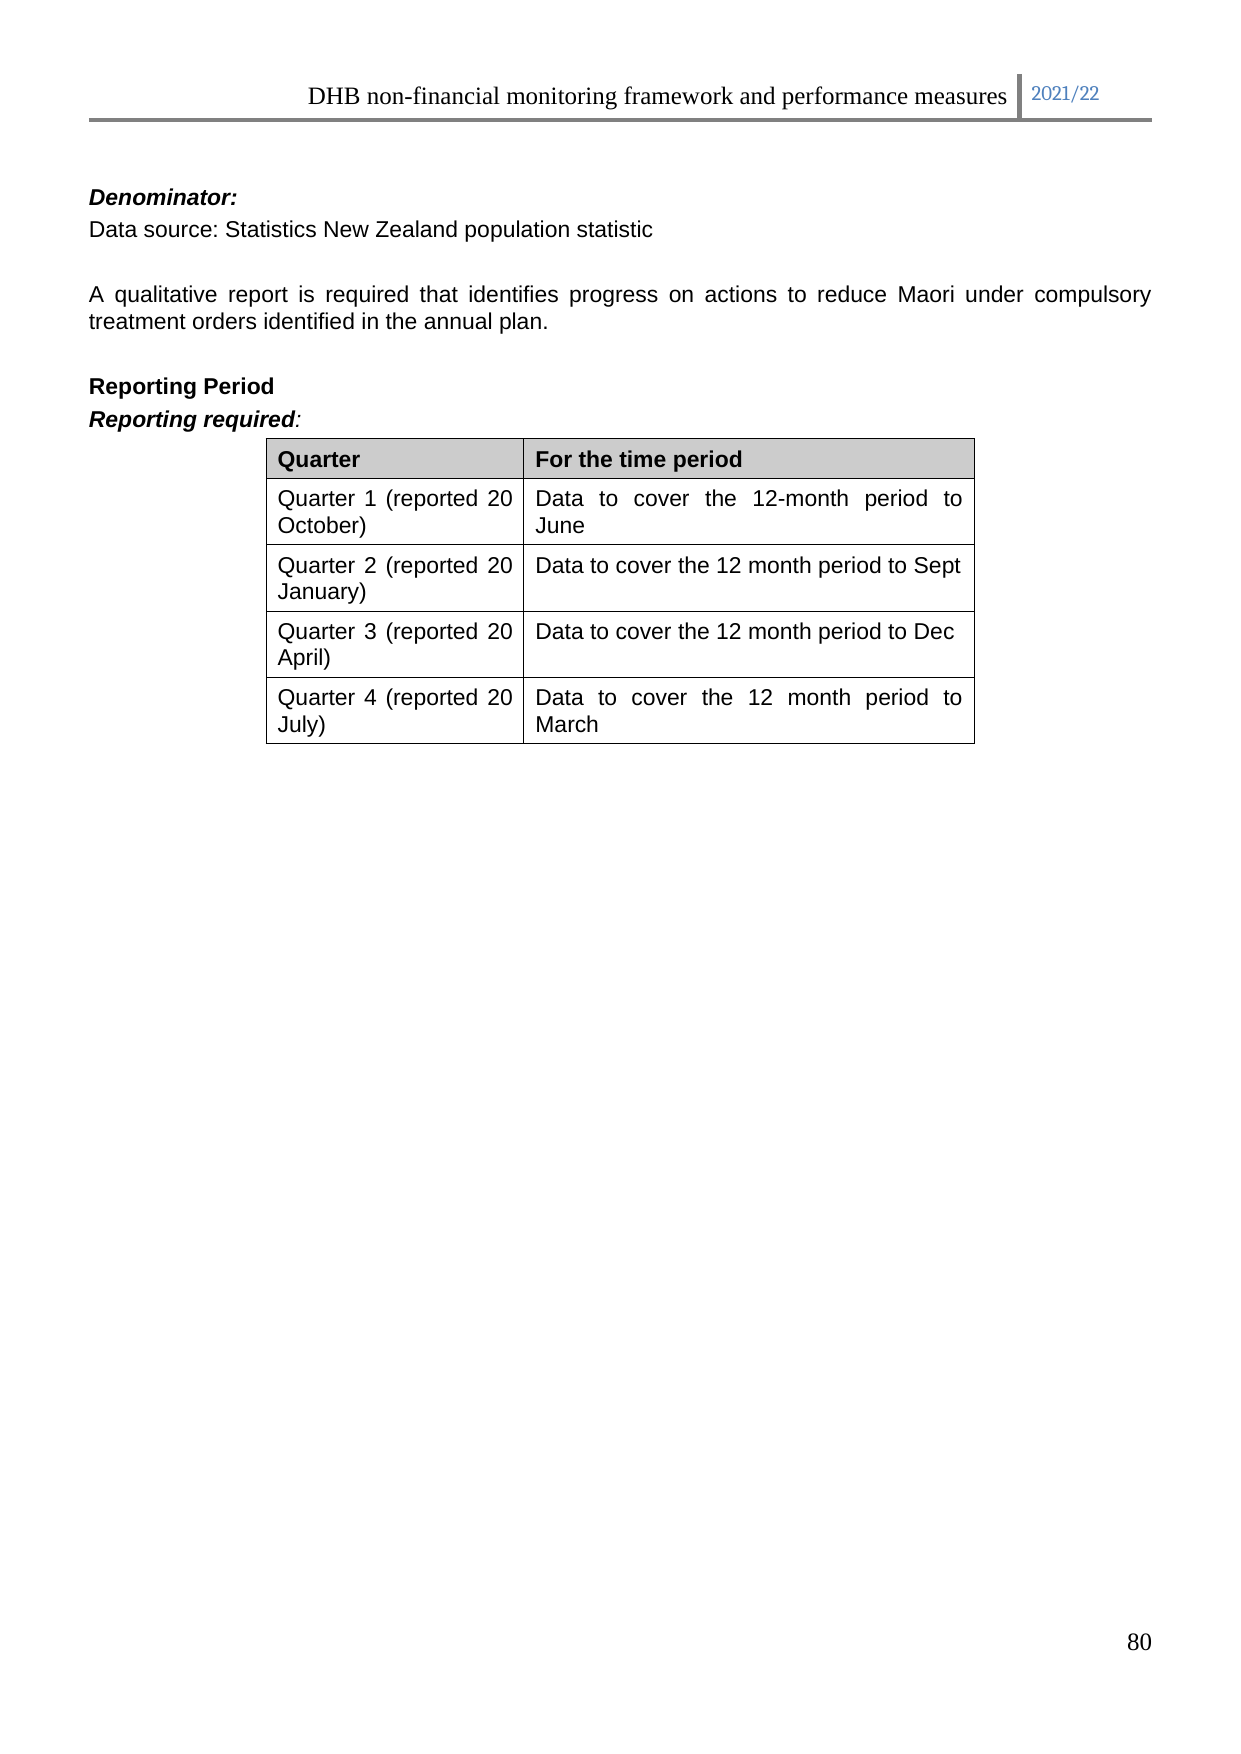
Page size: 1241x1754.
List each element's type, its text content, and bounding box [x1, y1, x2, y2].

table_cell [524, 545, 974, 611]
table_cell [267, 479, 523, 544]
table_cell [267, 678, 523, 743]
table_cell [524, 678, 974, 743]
text Reporting required: [89, 406, 1152, 432]
text A qualitative report is required that identifies progress on actions to reduce Maori under compulsory treatment orders identified in the annual plan. [89, 281, 1152, 334]
text Reporting Period [89, 373, 1152, 399]
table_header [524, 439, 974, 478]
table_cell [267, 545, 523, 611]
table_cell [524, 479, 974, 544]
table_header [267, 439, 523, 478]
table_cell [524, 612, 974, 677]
text Data source: Statistics New Zealand population statistic [89, 216, 1152, 243]
text Denominator: [89, 184, 1152, 210]
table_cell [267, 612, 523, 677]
